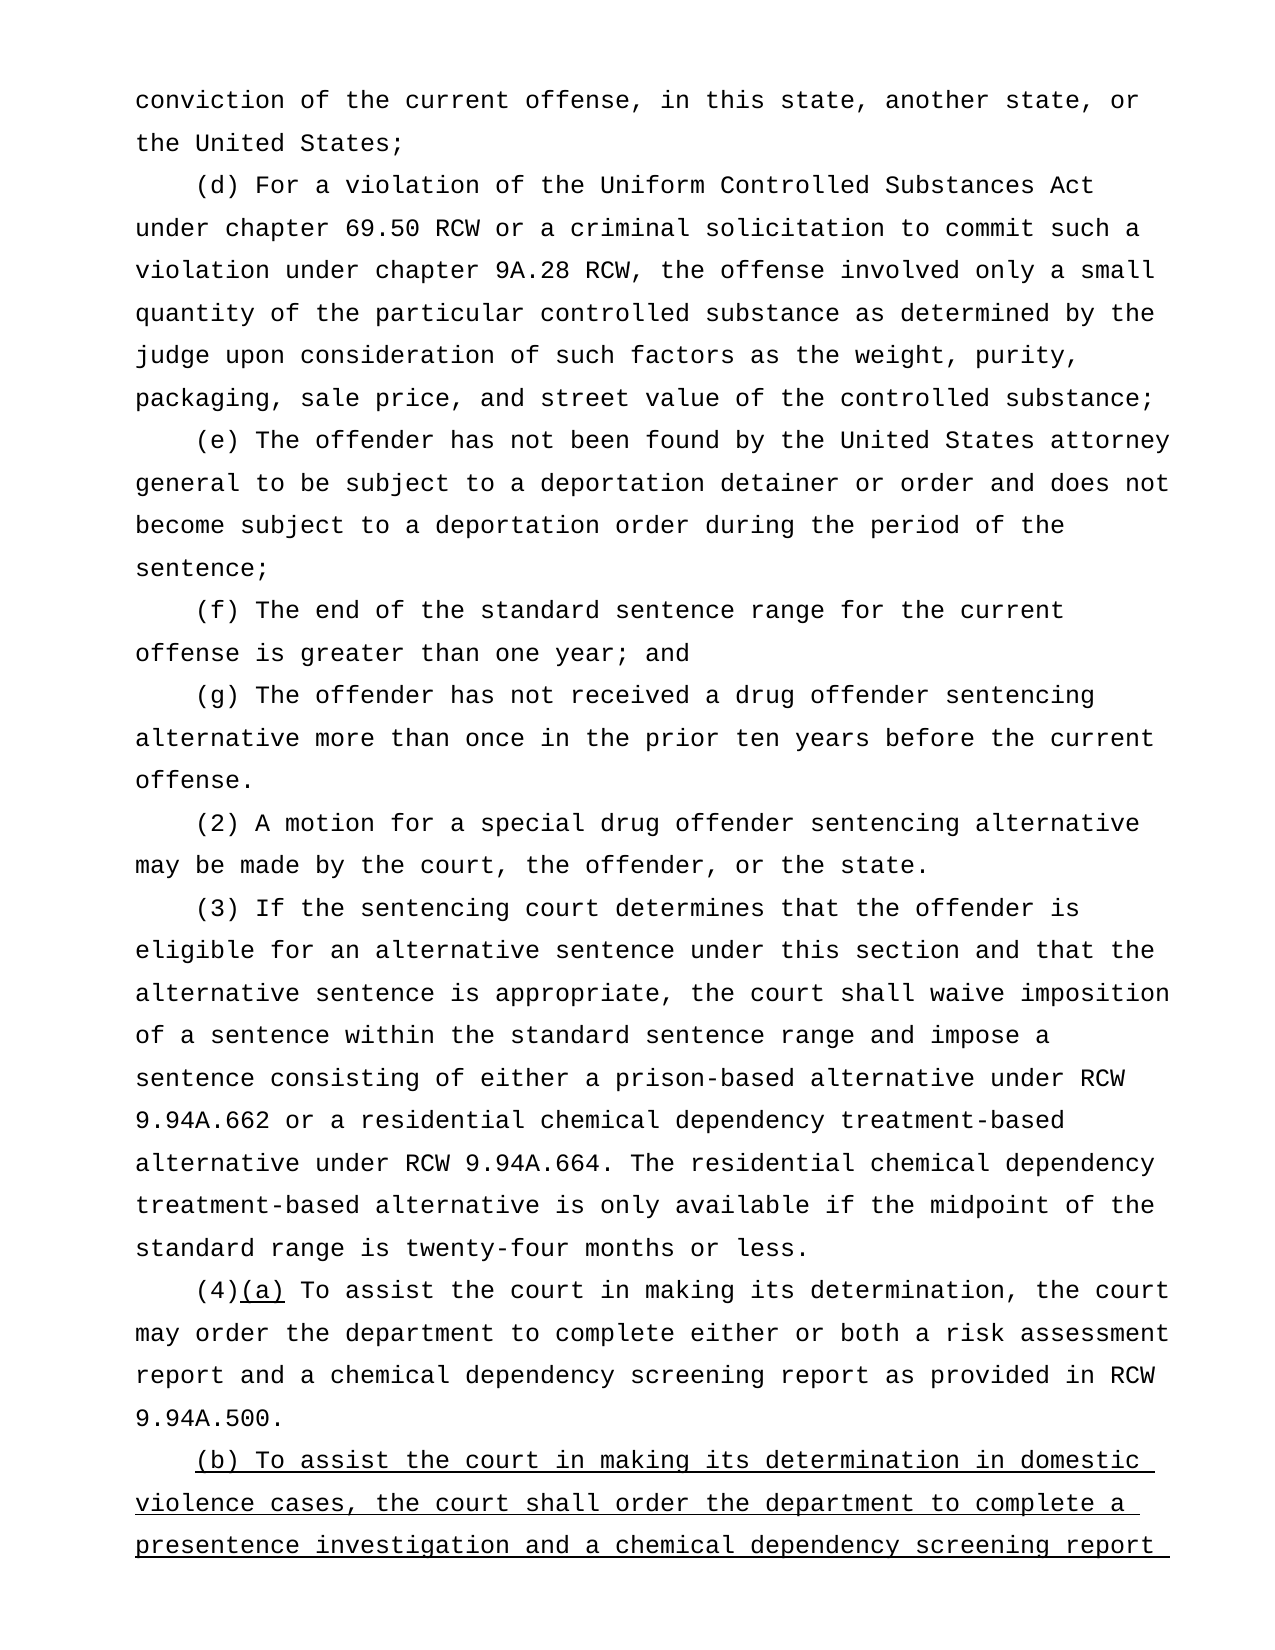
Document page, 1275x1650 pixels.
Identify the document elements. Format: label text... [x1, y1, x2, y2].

text (2) A motion for a special drug offender sentencing alternative may be made by the court, the offender, or the state. [135, 797, 1170, 882]
text (3) If the sentencing court determines that the offender is eligible for an alternative sentence under this section and that the alternative sentence is appropriate, the court shall waive imposition of a sentence within the standard sentence range and impose a sentence consisting of either a prison-based alternative under RCW 9.94A.662 or a residential chemical dependency treatment-based alternative under RCW 9.94A.664. The residential chemical dependency treatment-based alternative is only available if the midpoint of the standard range is twenty-four months or less. [135, 882, 1170, 1265]
text (d) For a violation of the Uniform Controlled Substances Act under chapter 69.50 RCW or a criminal solicitation to commit such a violation under chapter 9A.28 RCW, the offense involved only a small quantity of the particular controlled substance as determined by the judge upon consideration of such factors as the weight, purity, packaging, sale price, and street value of the controlled substance; [135, 160, 1170, 415]
text (g) The offender has not received a drug offender sentencing alternative more than once in the prior ten years before the current offense. [135, 670, 1170, 797]
text (4)(a) To assist the court in making its determination, the court may order the department to complete either or both a risk assessment report and a chemical dependency screening report as provided in RCW 9.94A.500. [135, 1265, 1170, 1435]
text (e) The offender has not been found by the United States attorney general to be subject to a deportation detainer or order and does not become subject to a deportation order during the period of the sentence; [135, 415, 1170, 585]
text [135, 75, 1170, 160]
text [135, 1435, 1170, 1556]
text (f) The end of the standard sentence range for the current offense is greater than one year; and [135, 585, 1170, 670]
